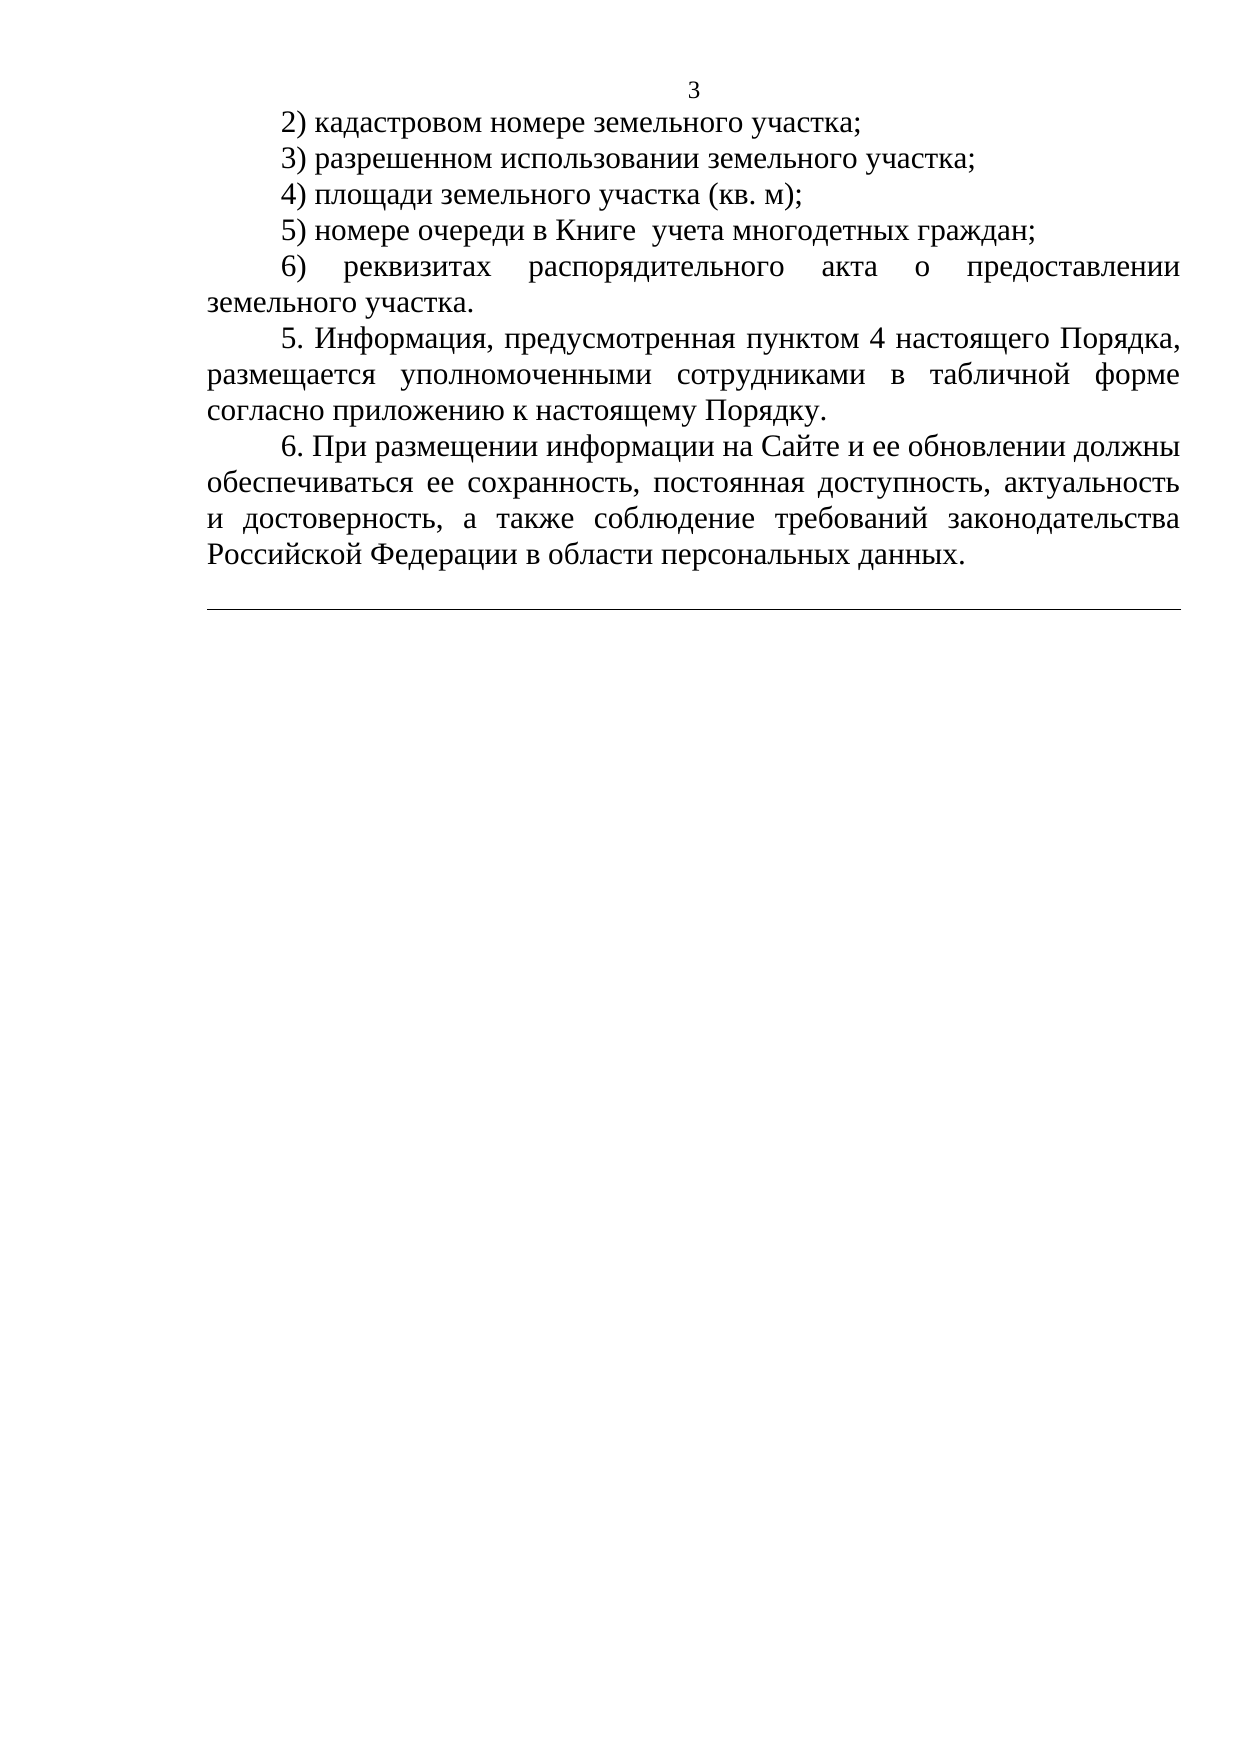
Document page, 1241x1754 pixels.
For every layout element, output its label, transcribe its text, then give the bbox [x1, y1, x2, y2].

text 5) номере очереди в Книге учета многодетных граждан; [207, 212, 1181, 247]
text 5. Информация, предусмотренная пунктом 4 настоящего Порядка, размещается уполномоченными сотрудниками в табличной форме согласно приложению к настоящему Порядку. [207, 319, 1181, 427]
text 2) кадастровом номере земельного участка; [207, 104, 1181, 140]
text 4) площади земельного участка (кв. м); [207, 176, 1181, 212]
text 3) разрешенном использовании земельного участка; [207, 140, 1181, 176]
text 6. При размещении информации на Сайте и ее обновлении должны обеспечиваться ее сохранность, постоянная доступность, актуальность и достоверность, а также соблюдение требований законодательства Российской Федерации в области персональных данных. [207, 427, 1181, 571]
text 6) реквизитах распорядительного акта о предоставлении земельного участка. [207, 247, 1181, 319]
